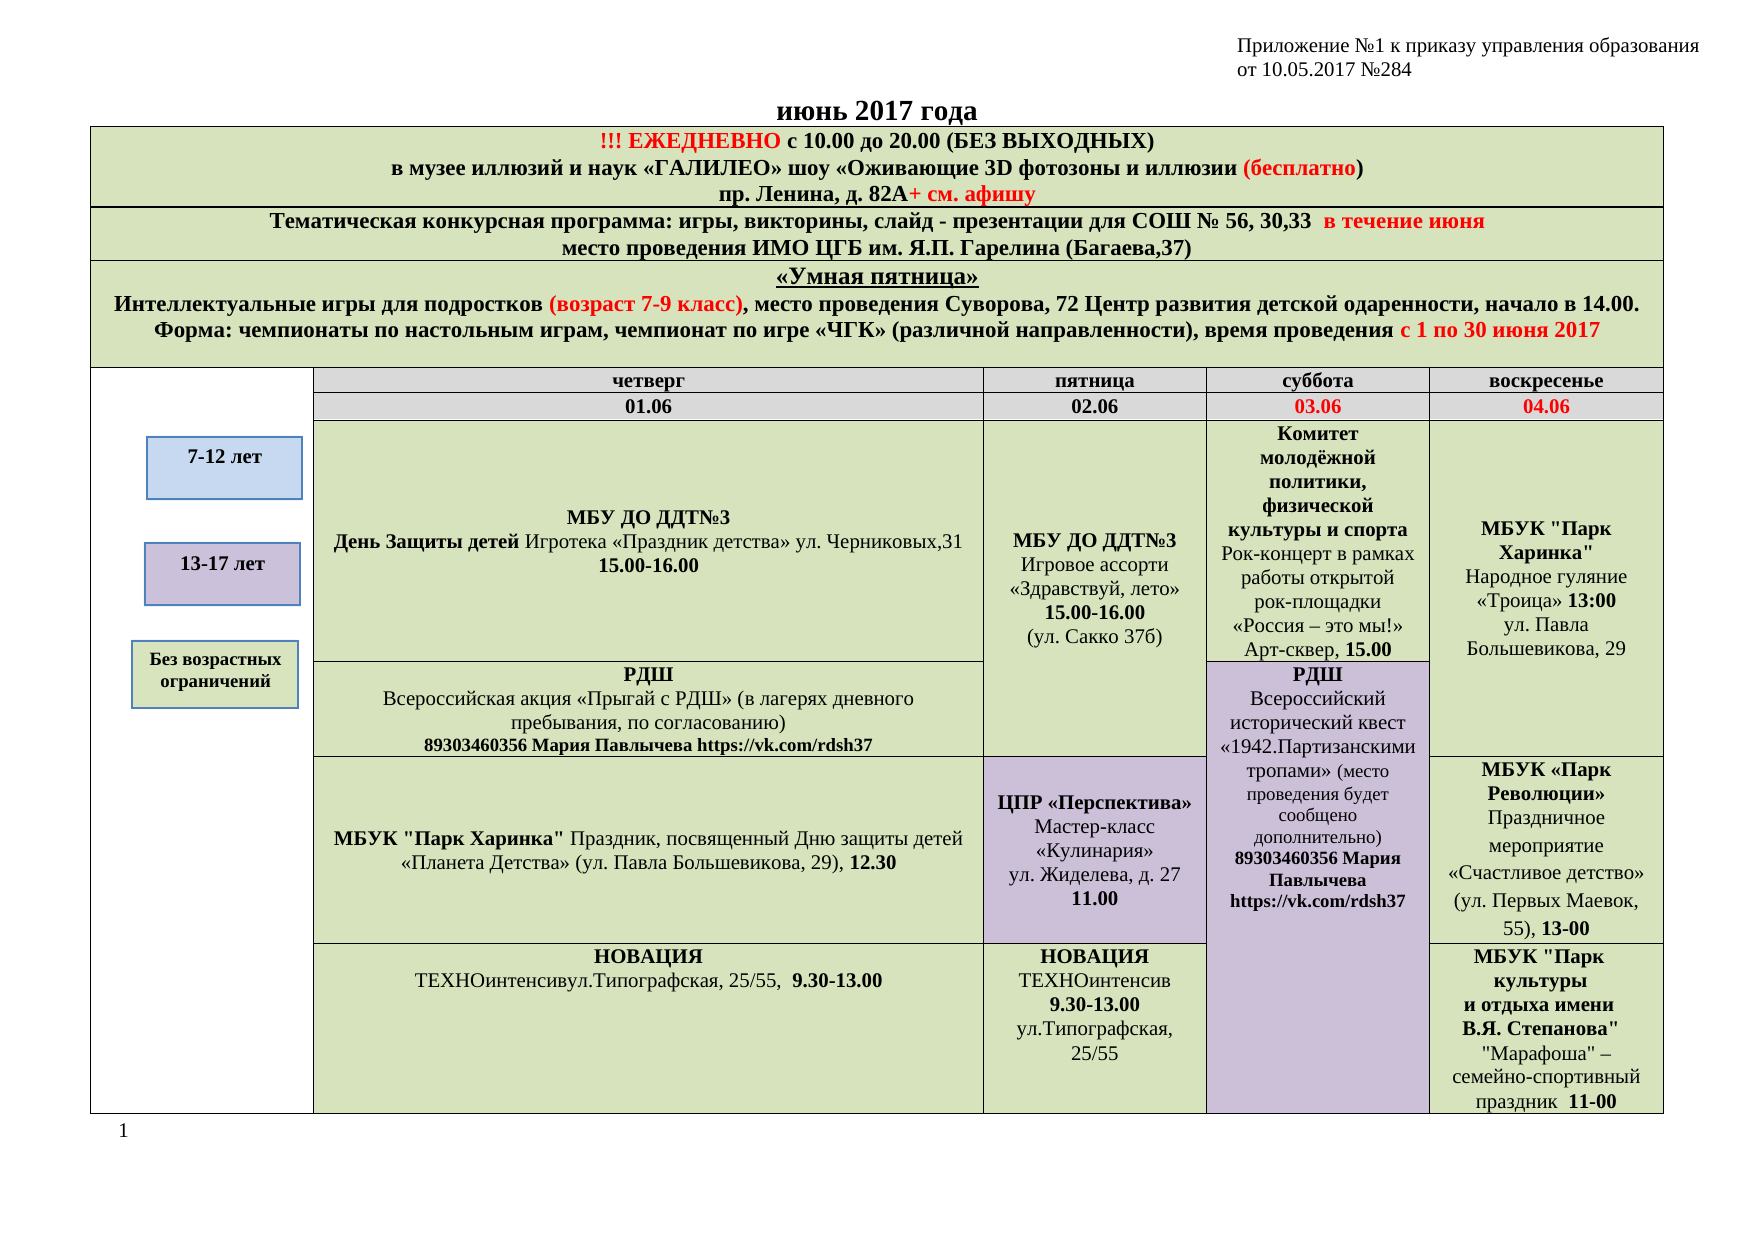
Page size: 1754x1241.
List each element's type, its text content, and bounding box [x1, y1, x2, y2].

table_cell 03.06 [1207, 393, 1429, 419]
table_cell «Умная пятница» Интеллектуальные игры для подростков (возраст 7-9 класс), место проведения Суворова, 72 Центр развития детской одаренности, начало в 14.00. Форма: чемпионаты по настольным играм, чемпионат по игре «ЧГК» (различной направленности), время проведения с 1 по 30 июня 2017 [91, 261, 1663, 367]
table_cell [984, 944, 1206, 1113]
table_cell МБУ ДО ДДТ№3 День Защиты детей Игротека «Праздник детства» ул. Черниковых,31 15.00-16.00 [314, 421, 983, 661]
table_cell [91, 368, 313, 1113]
table_cell РДШ Всероссийская акция «Прыгай с РДШ» (в лагерях дневного пребывания, по согласованию) 89303460356 Мария Павлычева https://vk.com/rdsh37 [314, 662, 983, 756]
table_header !!! ЕЖЕДНЕВНО с 10.00 до 20.00 (БЕЗ ВЫХОДНЫХ) в музее иллюзий и наук «ГАЛИЛЕО» шоу «Оживающие 3D фотозоны и иллюзии (бесплатно) пр. Ленина, д. 82А+ см. афишу [91, 127, 1663, 206]
table_cell РДШ Всероссийский исторический квест «1942.Партизанскими тропами» (место проведения будет сообщено дополнительно) 89303460356 Мария Павлычева https://vk.com/rdsh37 [1207, 662, 1429, 1113]
table_cell пятница [984, 368, 1206, 392]
table_cell МБУК "Парк Харинка" Народное гуляние «Троица» 13:00 ул. Павла Большевикова, 29 [1430, 421, 1663, 756]
table_cell Тематическая конкурсная программа: игры, викторины, слайд - презентации для СОШ № 56, 30,33 в течение июня место проведения ИМО ЦГБ им. Я.П. Гарелина (Багаева,37) [91, 208, 1663, 260]
table_cell МБУК «Парк Революции» Праздничное мероприятие «Счастливое детство» (ул. Первых Маевок, 55), 13-00 [1430, 757, 1663, 943]
text июнь 2017 года [118, 93, 1636, 126]
table_cell четверг [314, 368, 983, 392]
table_cell Комитет молодёжной политики, физической культуры и спорта Рок-концерт в рамках работы открытой рок-площадки «Россия – это мы!» Арт-сквер, 15.00 [1207, 421, 1429, 661]
table_cell воскресенье [1430, 368, 1663, 392]
table_cell ЦПР «Перспектива» Мастер-класс «Кулинария» ул. Жиделева, д. 27 11.00 [984, 757, 1206, 943]
table_cell 02.06 [984, 393, 1206, 419]
table_cell 04.06 [1430, 393, 1663, 419]
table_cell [1430, 944, 1663, 1113]
table_cell суббота [1207, 368, 1429, 392]
table_cell МБУ ДО ДДТ№3 Игровое ассорти «Здравствуй, лето» 15.00-16.00 (ул. Сакко 37б) [984, 421, 1206, 756]
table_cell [314, 944, 983, 1113]
table_cell 01.06 [314, 393, 983, 419]
table_cell МБУК "Парк Харинка" Праздник, посвященный Дню защиты детей «Планета Детства» (ул. Павла Большевикова, 29), 12.30 [314, 757, 983, 943]
